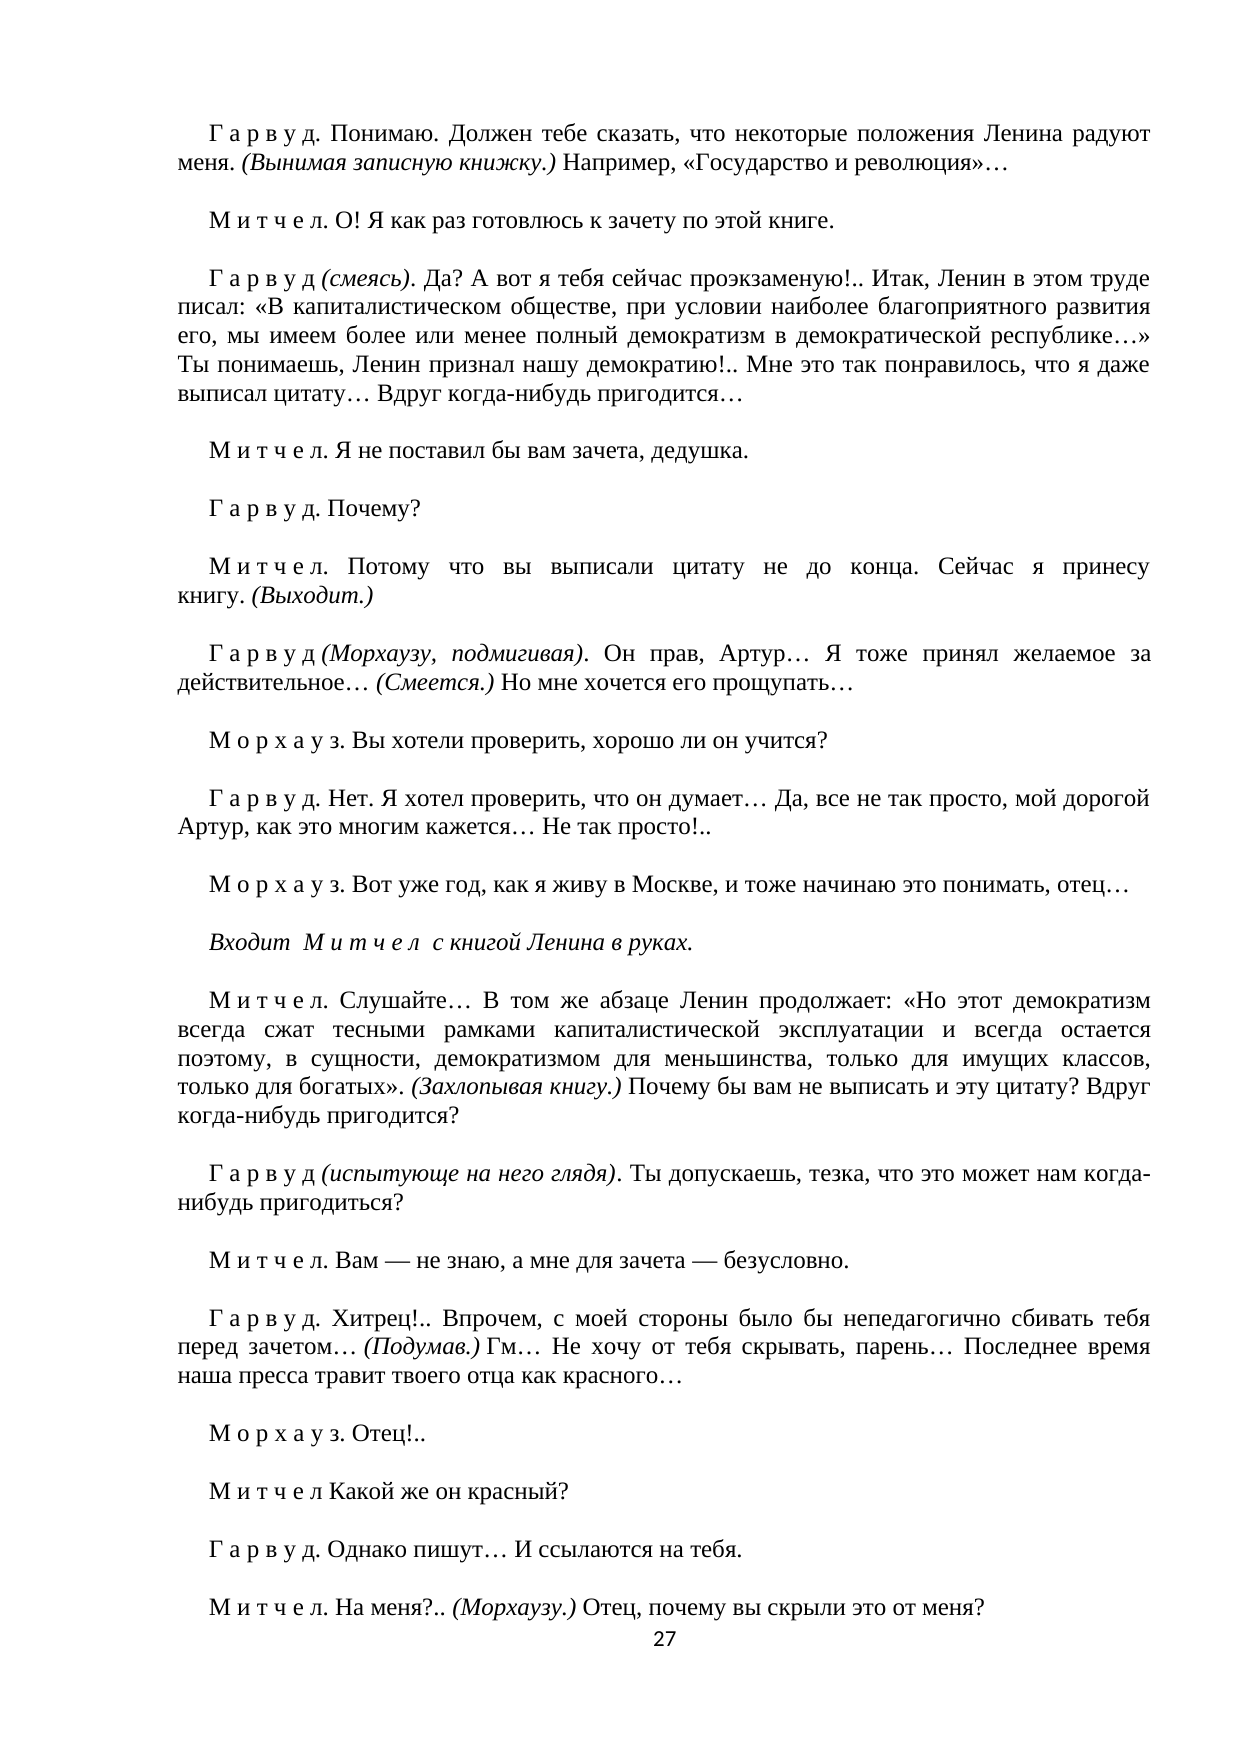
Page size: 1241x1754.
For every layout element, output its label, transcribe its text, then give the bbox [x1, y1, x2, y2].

text Г а р в у д. Почему? [177, 493, 1152, 522]
text М о р х а у з. Вот уже год, как я живу в Москве, и тоже начинаю это понимать, отец… [177, 869, 1152, 898]
text М и т ч е л. Слушайте… В том же абзаце Ленин продолжает: «Но этот демократизм всегда сжат тесными рамками капиталистической эксплуатации и всегда остается поэтому, в сущности, демократизмом для меньшинства, только для имущих классов, только для богатых». (Захлопывая книгу.) Почему бы вам не выписать и эту цитату? Вдруг когда-нибудь пригодится? [177, 985, 1152, 1129]
text Г а р в у д (смеясь). Да? А вот я тебя сейчас проэкзаменую!.. Итак, Ленин в этом труде писал: «В капиталистическом обществе, при условии наиболее благоприятного развития его, мы имеем более или менее полный демократизм в демократической республике…» Ты понимаешь, Ленин признал нашу демократию!.. Мне это так понравилось, что я даже выписал цитату… Вдруг когда-нибудь пригодится… [177, 263, 1152, 406]
text Г а р в у д. Понимаю. Должен тебе сказать, что некоторые положения Ленина радуют меня. (Вынимая записную книжку.) Например, «Государство и революция»… [177, 118, 1152, 176]
text Г а р в у д. Однако пишут… И ссылаются на тебя. [177, 1534, 1152, 1563]
text М о р х а у з. Вы хотели проверить, хорошо ли он учится? [177, 725, 1152, 753]
text М и т ч е л. Потому что вы выписали цитату не до конца. Сейчас я принесу книгу. (Выходит.) [177, 551, 1152, 609]
text М и т ч е л. На меня?.. (Морхаузу.) Отец, почему вы скрыли это от меня? [177, 1592, 1152, 1621]
text Г а р в у д. Хитрец!.. Впрочем, с моей стороны было бы непедагогично сбивать тебя перед зачетом… (Подумав.) Гм… Не хочу от тебя скрывать, парень… Последнее время наша пресса травит твоего отца как красного… [177, 1303, 1152, 1389]
text М и т ч е л. Вам — не знаю, а мне для зачета — безусловно. [177, 1245, 1152, 1273]
text М и т ч е л. Я не поставил бы вам зачета, дедушка. [177, 436, 1152, 464]
text Г а р в у д (испытующе на него глядя). Ты допускаешь, тезка, что это может нам когда-нибудь пригодиться? [177, 1158, 1152, 1216]
text М и т ч е л Какой же он красный? [177, 1476, 1152, 1505]
text Входит М и т ч е л с книгой Ленина в руках. [177, 927, 1152, 956]
text Г а р в у д. Нет. Я хотел проверить, что он думает… Да, все не так просто, мой дорогой Артур, как это многим кажется… Не так просто!.. [177, 783, 1152, 840]
text М о р х а у з. Отец!.. [177, 1418, 1152, 1447]
text М и т ч е л. О! Я как раз готовлюсь к зачету по этой книге. [177, 205, 1152, 233]
text Г а р в у д (Морхаузу, подмигивая). Он прав, Артур… Я тоже принял желаемое за действительное… (Смеется.) Но мне хочется его прощупать… [177, 638, 1152, 696]
